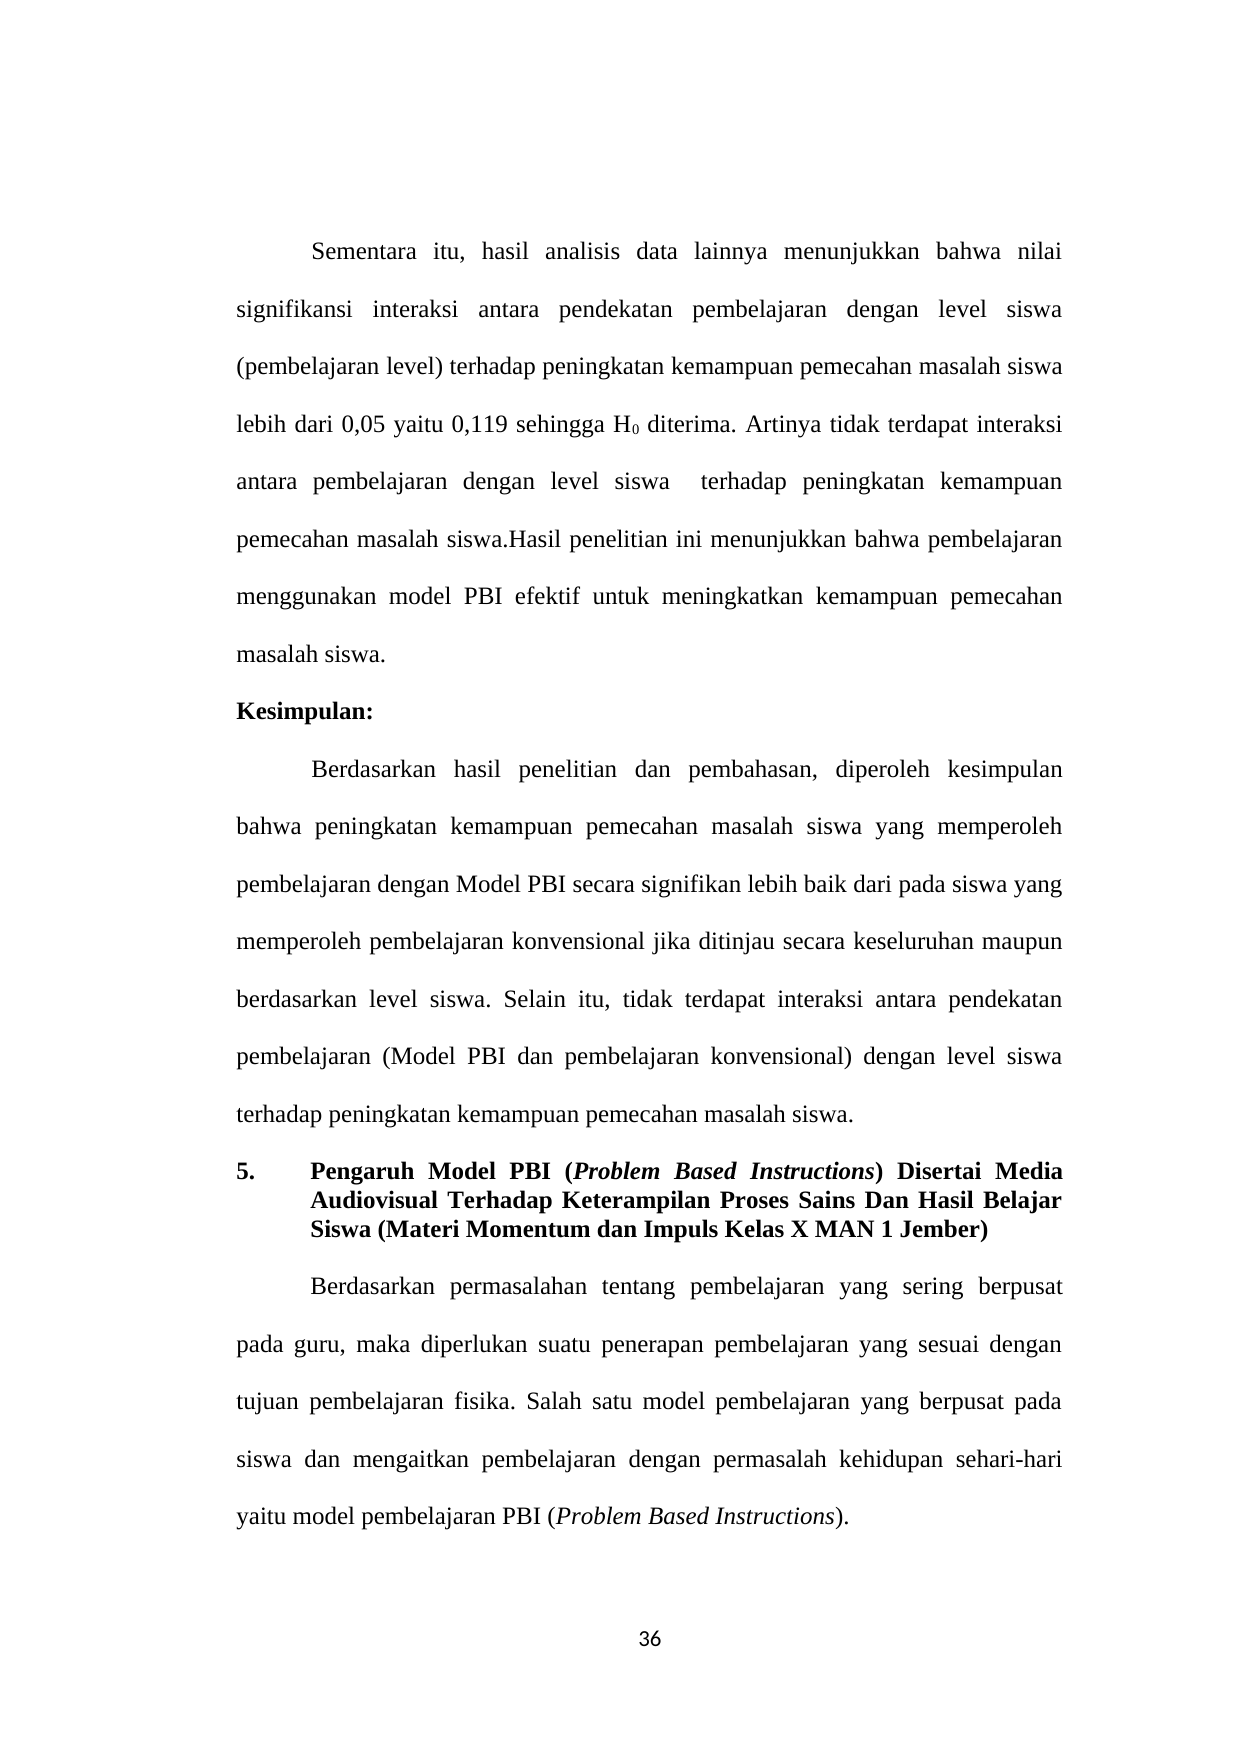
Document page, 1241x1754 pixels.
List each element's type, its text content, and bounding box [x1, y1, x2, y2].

list Pengaruh Model PBI (Problem Based Instructions) Disertai Media Audiovisual Terhadap Keterampilan Proses Sains Dan Hasil Belajar Siswa (Materi Momentum dan Impuls Kelas X MAN 1 Jember) [236, 1156, 1063, 1242]
text Berdasarkan permasalahan tentang pembelajaran yang sering berpusat pada guru, maka diperlukan suatu penerapan pembelajaran yang sesuai dengan tujuan pembelajaran fisika. Salah satu model pembelajaran yang berpusat pada siswa dan mengaitkan pembelajaran dengan permasalah kehidupan sehari-hari yaitu model pembelajaran PBI (Problem Based Instructions). [236, 1271, 1063, 1530]
text Kesimpulan: [236, 696, 1063, 725]
text Berdasarkan hasil penelitian dan pembahasan, diperoleh kesimpulan bahwa peningkatan kemampuan pemecahan masalah siswa yang memperoleh pembelajaran dengan Model PBI secara signifikan lebih baik dari pada siswa yang memperoleh pembelajaran konvensional jika ditinjau secara keseluruhan maupun berdasarkan level siswa. Selain itu, tidak terdapat interaksi antara pendekatan pembelajaran (Model PBI dan pembelajaran konvensional) dengan level siswa terhadap peningkatan kemampuan pemecahan masalah siswa. [236, 754, 1063, 1127]
text Sementara itu, hasil analisis data lainnya menunjukkan bahwa nilai signifikansi interaksi antara pendekatan pembelajaran dengan level siswa (pembelajaran level) terhadap peningkatan kemampuan pemecahan masalah siswa lebih dari 0,05 yaitu 0,119 sehingga H0 diterima. Artinya tidak terdapat interaksi antara pembelajaran dengan level siswa terhadap peningkatan kemampuan pemecahan masalah siswa.Hasil penelitian ini menunjukkan bahwa pembelajaran menggunakan model PBI efektif untuk meningkatkan kemampuan pemecahan masalah siswa. [236, 236, 1063, 667]
